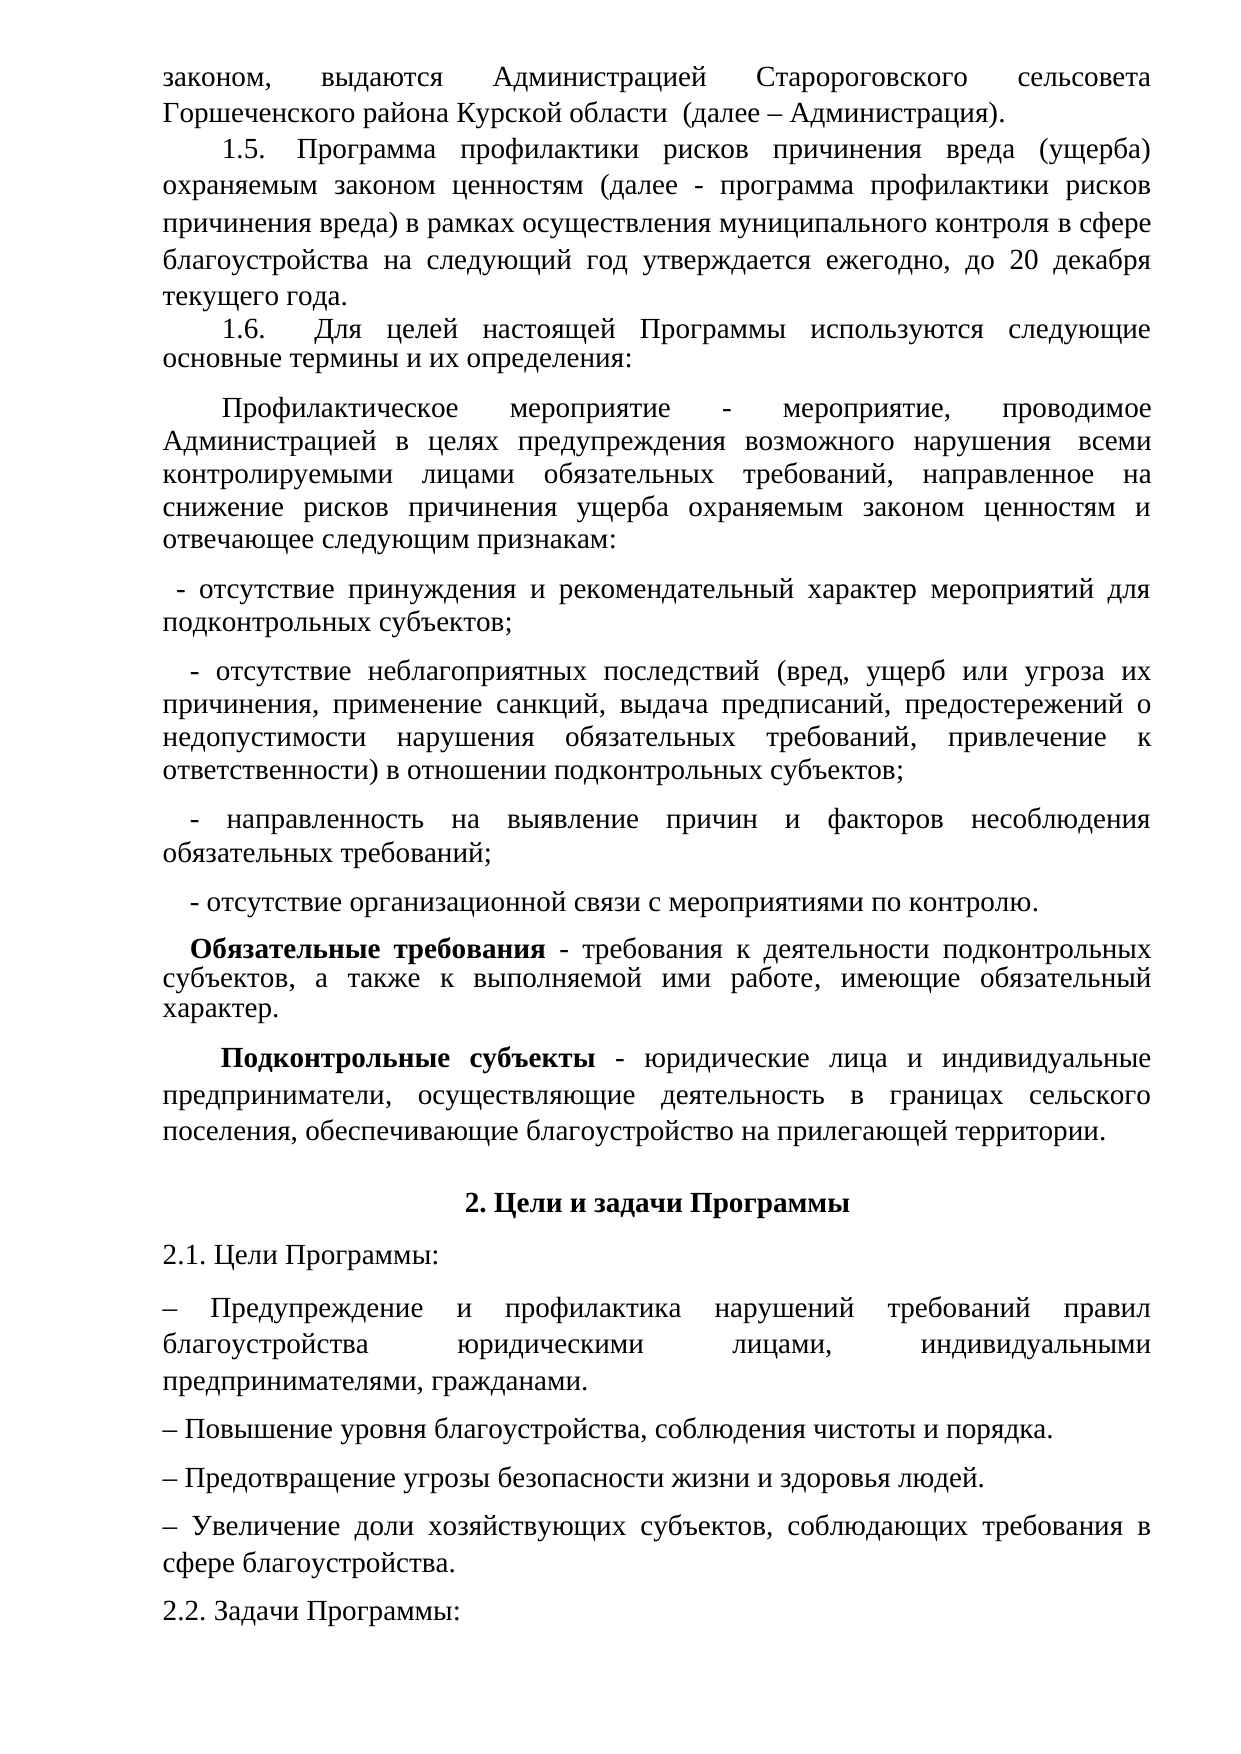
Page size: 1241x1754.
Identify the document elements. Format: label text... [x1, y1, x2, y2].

text – Предотвращение угрозы безопасности жизни и здоровья людей. [162, 1460, 1152, 1493]
text Подконтрольные субъекты - юридические лица и индивидуальные предприниматели, осуществляющие деятельность в границах сельского поселения, обеспечивающие благоустройство на прилегающей территории. [162, 1041, 1152, 1146]
text 2. Цели и задачи Программы [162, 1185, 1152, 1218]
text - отсутствие организационной связи с мероприятиями по контролю. [162, 885, 1152, 918]
text – Увеличение доли хозяйствующих субъектов, соблюдающих требования в сфере благоустройства. [162, 1508, 1152, 1578]
text 2.2. Задачи Программы: [162, 1593, 1152, 1627]
text Обязательные требования - требования к деятельности подконтрольных субъектов, а также к выполняемой ими работе, имеющие обязательный характер. [162, 934, 1152, 1024]
text - отсутствие принуждения и рекомендательный характер мероприятий для подконтрольных субъектов; [162, 572, 1152, 638]
text 1.5. Программа профилактики рисков причинения вреда (ущерба) охраняемым законом ценностям (далее - программа профилактики рисков причинения вреда) в рамках осуществления муниципального контроля в сфере благоустройства на следующий год утверждается ежегодно, до 20 декабря текущего года. [162, 131, 1152, 312]
text - направленность на выявление причин и факторов несоблюдения обязательных требований; [162, 802, 1152, 868]
text – Повышение уровня благоустройства, соблюдения чистоты и порядка. [162, 1411, 1152, 1445]
text – Предупреждение и профилактика нарушений требований правил благоустройства юридическими лицами, индивидуальными предпринимателями, гражданами. [162, 1290, 1152, 1396]
text Профилактическое мероприятие - мероприятие, проводимое Администрацией в целях предупреждения возможного нарушения всеми контролируемыми лицами обязательных требований, направленное на снижение рисков причинения ущерба охраняемым законом ценностям и отвечающее следующим признакам: [162, 391, 1152, 555]
text 1.6. Для целей настоящей Программы используются следующие основные термины и их определения: [162, 314, 1152, 374]
text - отсутствие неблагоприятных последствий (вред, ущерб или угроза их причинения, применение санкций, выдача предписаний, предостережений о недопустимости нарушения обязательных требований, привлечение к ответственности) в отношении подконтрольных субъектов; [162, 654, 1152, 786]
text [162, 59, 1152, 129]
text 2.1. Цели Программы: [162, 1237, 1152, 1271]
